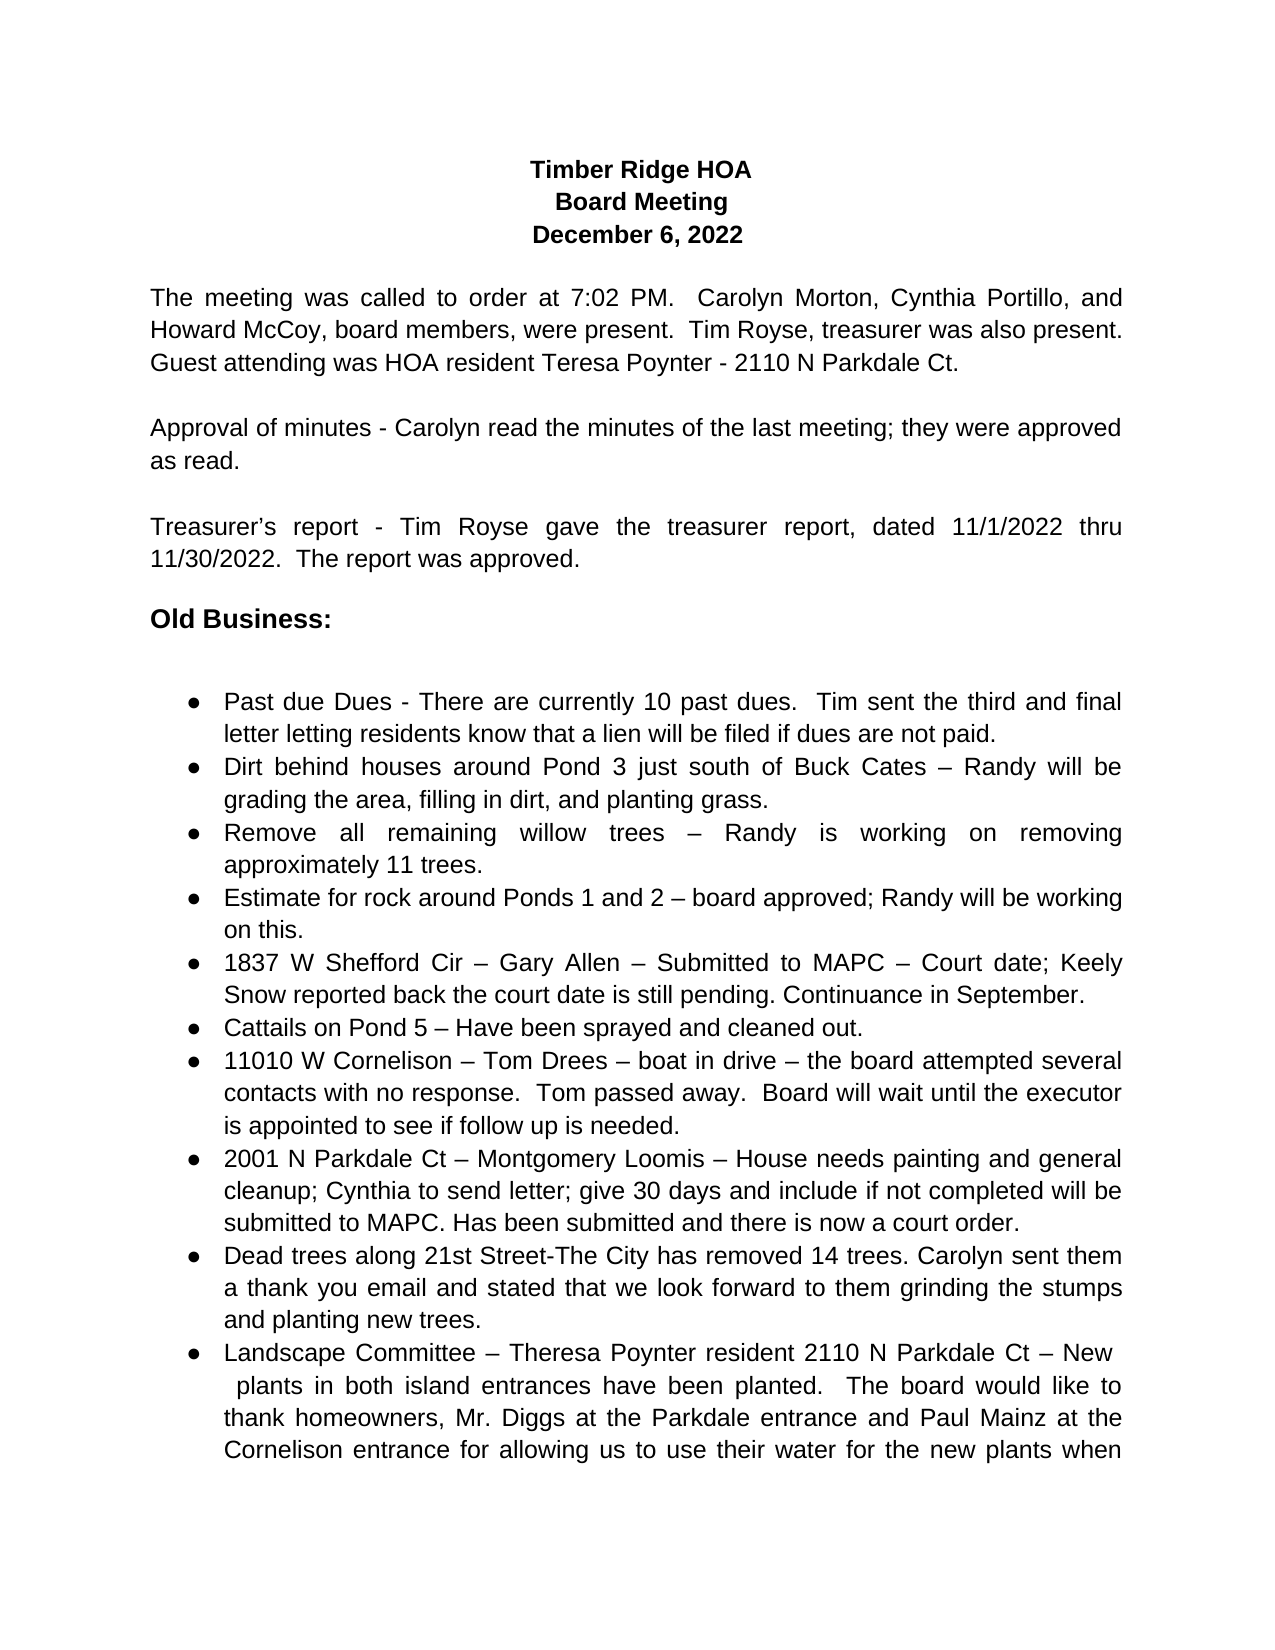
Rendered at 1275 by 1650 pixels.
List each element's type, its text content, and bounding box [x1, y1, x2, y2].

list 2001 N Parkdale Ct – Montgomery Loomis – House needs painting and general cleanup; Cynthia to send letter; give 30 days and include if not completed will be submitted to MAPC. Has been submitted and there is now a court order. [186, 1144, 1124, 1237]
list Past due Dues - There are currently 10 past dues. Tim sent the third and final letter letting residents know that a lien will be filed if dues are not paid. [186, 687, 1124, 748]
text Timber Ridge HOA Board Meeting [491, 155, 791, 216]
text December 6, 2022 [491, 220, 784, 248]
list 1837 W Shefford Cir – Gary Allen – Submitted to MAPC – Court date; Keely Snow reported back the court date is still pending. Continuance in September. [186, 948, 1124, 1009]
list Dead trees along 21st Street-The City has removed 14 trees. Carolyn sent them a thank you email and stated that we look forward to them grinding the stumps and planting new trees. [186, 1241, 1124, 1334]
text Old Business: [150, 603, 1124, 635]
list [186, 1338, 1124, 1464]
list Dirt behind houses around Pond 3 just south of Buck Cates – Randy will be grading the area, filling in dirt, and planting grass. [186, 752, 1124, 813]
text The meeting was called to order at 7:02 PM. Carolyn Morton, Cynthia Portillo, and Howard McCoy, board members, were present. Tim Royse, treasurer was also present. Guest attending was HOA resident Teresa Poynter - 2110 N Parkdale Ct. [150, 283, 1124, 376]
list 11010 W Cornelison – Tom Drees – boat in drive – the board attempted several contacts with no response. Tom passed away. Board will wait until the executor is appointed to see if follow up is needed. [186, 1046, 1124, 1139]
text Treasurer’s report - Tim Royse gave the treasurer report, dated 11/1/2022 thru 11/30/2022. The report was approved. [150, 512, 1124, 572]
list Estimate for rock around Ponds 1 and 2 – board approved; Randy will be working on this. [186, 883, 1124, 944]
text Approval of minutes - Carolyn read the minutes of the last meeting; they were approved as read. [150, 413, 1124, 474]
list Remove all remaining willow trees – Randy is working on removing approximately 11 trees. [186, 818, 1124, 878]
list Cattails on Pond 5 – Have been sprayed and cleaned out. [186, 1013, 1124, 1042]
